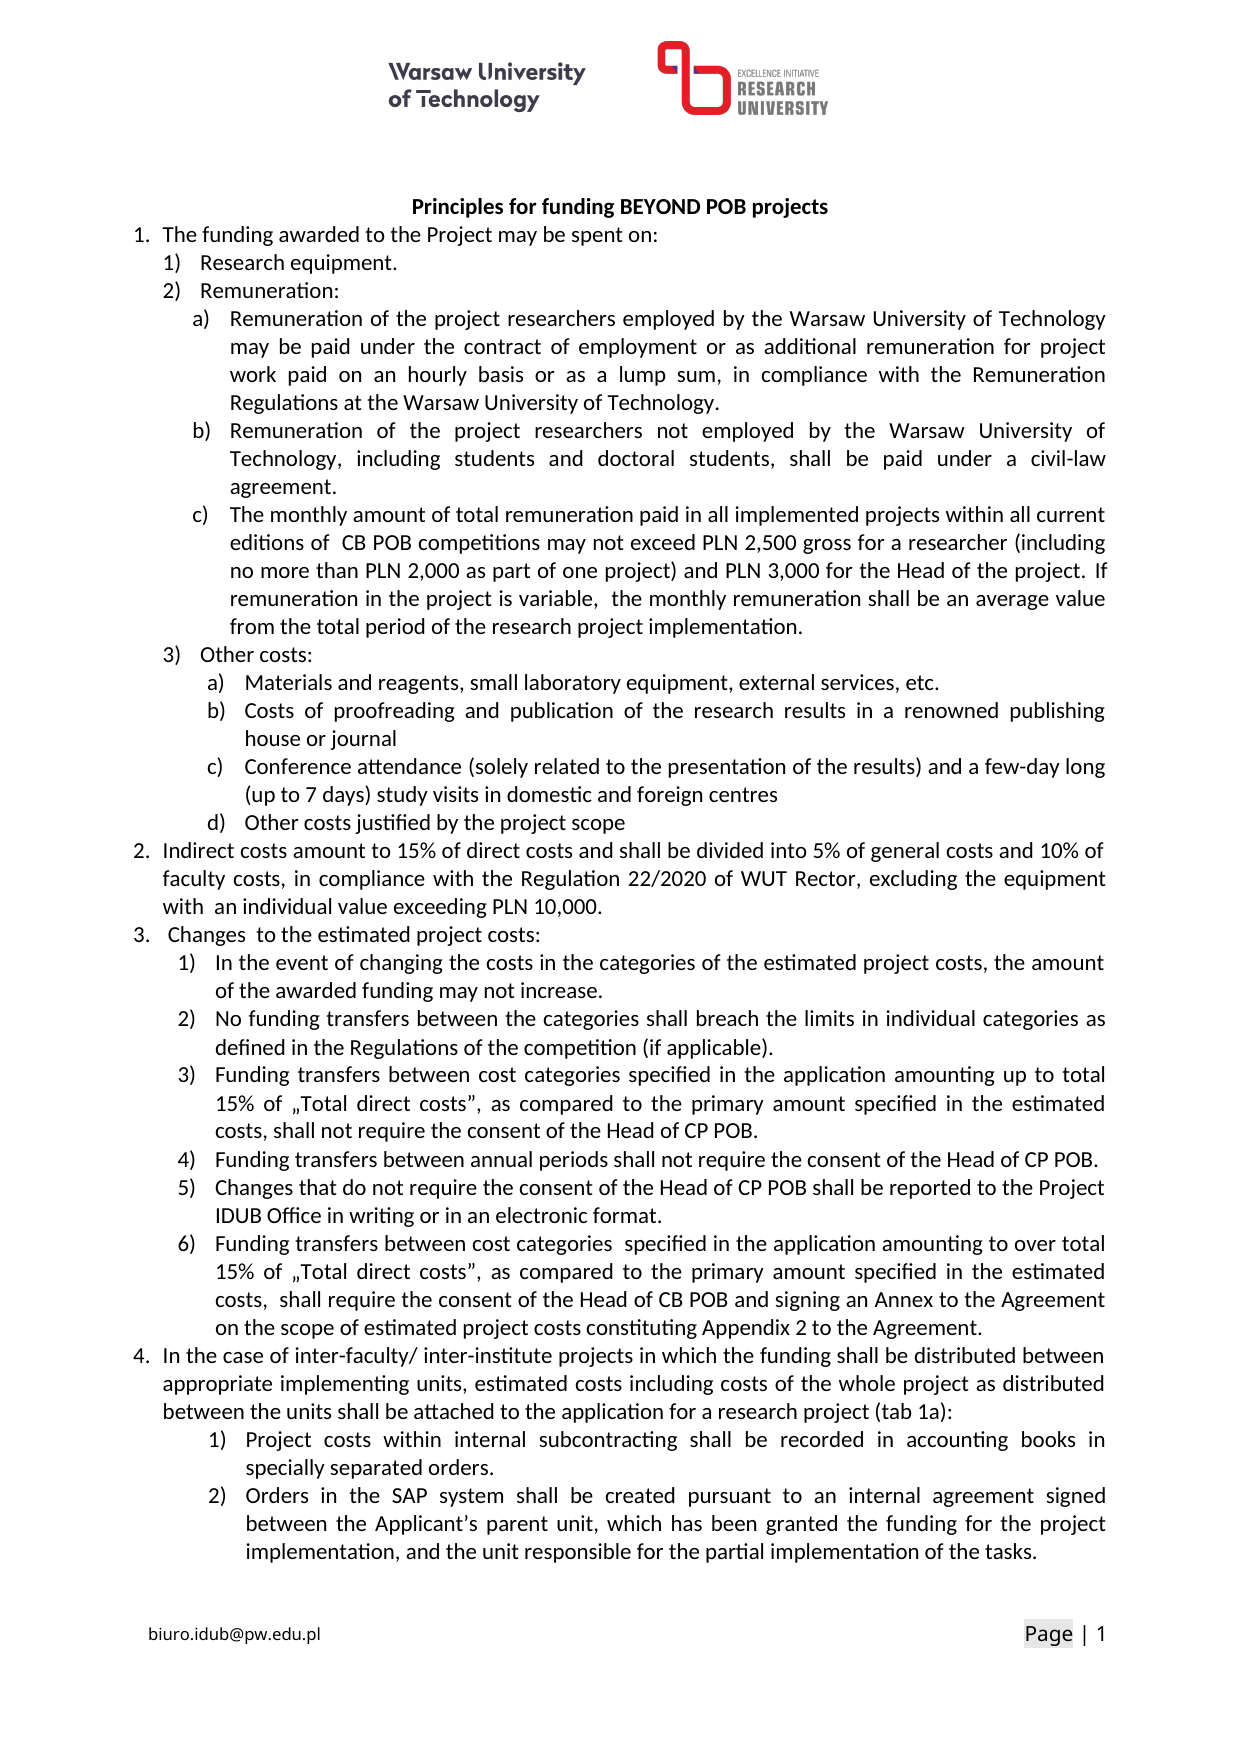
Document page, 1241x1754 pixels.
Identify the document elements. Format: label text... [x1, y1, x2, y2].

list Changes that do not require the consent of the Head of CP POB shall be reported to the Project IDUB Office in writing or in an electronic format. [177, 1173, 1107, 1229]
list Funding transfers between cost categories specified in the application amounting up to total 15% of „Total direct costs”, as compared to the primary amount specified in the estimated costs, shall not require the consent of the Head of CP POB. [177, 1061, 1107, 1145]
list Conference attendance (solely related to the presentation of the results) and a few-day long (up to 7 days) study visits in domestic and foreign centres [207, 752, 1107, 808]
list Remuneration: [162, 276, 1107, 304]
list Materials and reagents, small laboratory equipment, external services, etc. [207, 668, 1107, 696]
list Project costs within internal subcontracting shall be recorded in accounting books in specially separated orders. [208, 1425, 1107, 1481]
list No funding transfers between the categories shall breach the limits in individual categories as defined in the Regulations of the competition (if applicable). [177, 1004, 1107, 1061]
list Other costs justified by the project scope [207, 808, 1107, 836]
list Other costs: [162, 640, 1107, 668]
text Principles for funding BEYOND POB projects [133, 192, 1107, 220]
list Costs of proofreading and publication of the research results in a renowned publishing house or journal [207, 696, 1107, 752]
list The funding awarded to the Project may be spent on: [133, 220, 1107, 248]
list Research equipment. [162, 248, 1107, 276]
picture [657, 41, 829, 115]
list Indirect costs amount to 15% of direct costs and shall be divided into 5% of general costs and 10% of faculty costs, in compliance with the Regulation 22/2020 of WUT Rector, excluding the equipment with an individual value exceeding PLN 10,000. [133, 836, 1107, 921]
list Funding transfers between cost categories specified in the application amounting to over total 15% of „Total direct costs”, as compared to the primary amount specified in the estimated costs, shall require the consent of the Head of CB POB and signing an Annex to the Agreement on the scope of estimated project costs constituting Appendix 2 to the Agreement. [177, 1229, 1107, 1341]
list In the case of inter-faculty/ inter-institute projects in which the funding shall be distributed between appropriate implementing units, estimated costs including costs of the whole project as distributed between the units shall be attached to the application for a research project (tab 1a): [133, 1341, 1107, 1425]
list Orders in the SAP system shall be created pursuant to an internal agreement signed between the Applicant’s parent unit, which has been granted the funding for the project implementation, and the unit responsible for the partial implementation of the tasks. [208, 1481, 1107, 1565]
list Remuneration of the project researchers employed by the Warsaw University of Technology may be paid under the contract of employment or as additional remuneration for project work paid on an hourly basis or as a lump sum, in compliance with the Remuneration Regulations at the Warsaw University of Technology. [192, 304, 1107, 416]
list In the event of changing the costs in the categories of the estimated project costs, the amount of the awarded funding may not increase. [177, 948, 1107, 1004]
list Changes to the estimated project costs: [133, 921, 1107, 948]
picture [334, 33, 625, 129]
list Funding transfers between annual periods shall not require the consent of the Head of CP POB. [177, 1145, 1107, 1173]
list The monthly amount of total remuneration paid in all implemented projects within all current editions of CB POB competitions may not exceed PLN 2,500 gross for a researcher (including no more than PLN 2,000 as part of one project) and PLN 3,000 for the Head of the project. If remuneration in the project is variable, the monthly remuneration shall be an average value from the total period of the research project implementation. [192, 500, 1107, 640]
list Remuneration of the project researchers not employed by the Warsaw University of Technology, including students and doctoral students, shall be paid under a civil-law agreement. [192, 416, 1107, 500]
